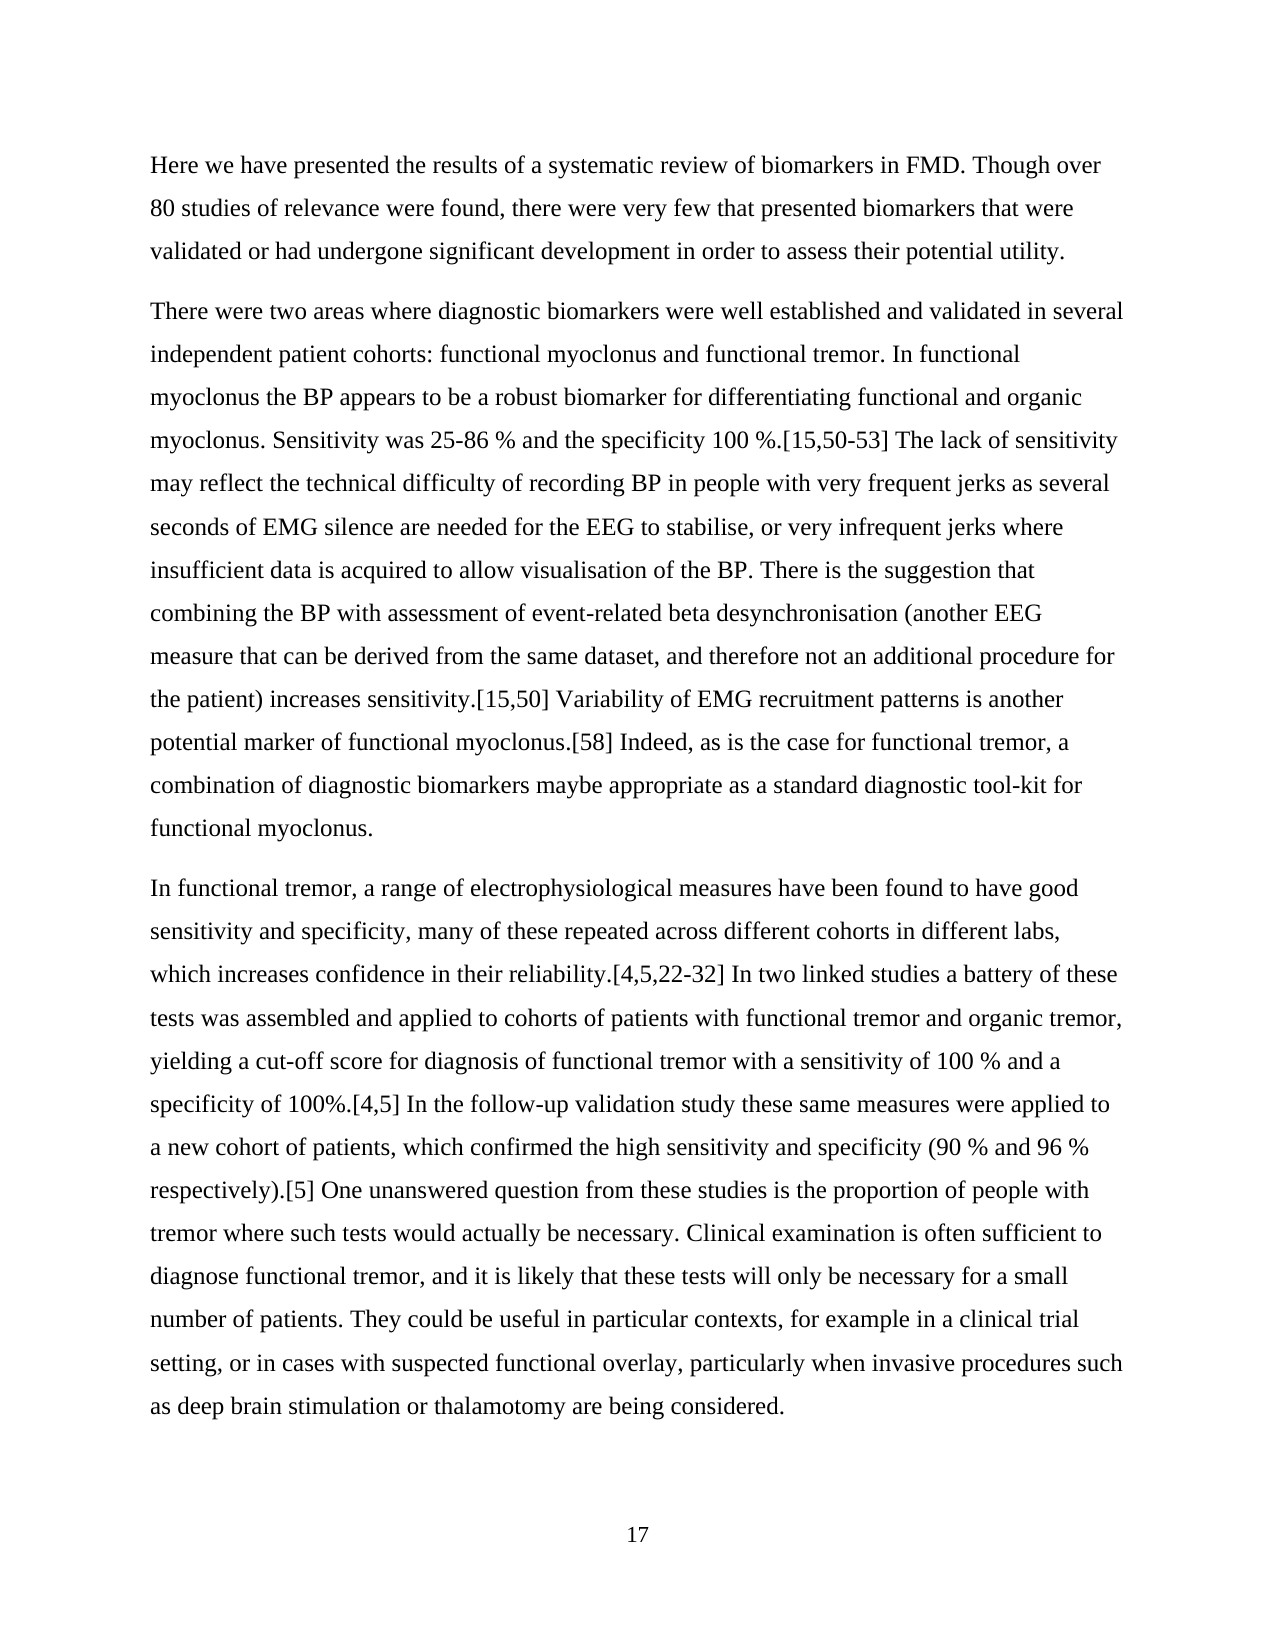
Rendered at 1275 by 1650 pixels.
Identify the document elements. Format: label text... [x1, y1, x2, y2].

text There were two areas where diagnostic biomarkers were well established and validated in several independent patient cohorts: functional myoclonus and functional tremor. In functional myoclonus the BP appears to be a robust biomarker for differentiating functional and organic myoclonus. Sensitivity was 25-86 % and the specificity 100 %.[15,50-53] The lack of sensitivity may reflect the technical difficulty of recording BP in people with very frequent jerks as several seconds of EMG silence are needed for the EEG to stabilise, or very infrequent jerks where insufficient data is acquired to allow visualisation of the BP. There is the suggestion that combining the BP with assessment of event-related beta desynchronisation (another EEG measure that can be derived from the same dataset, and therefore not an additional procedure for the patient) increases sensitivity.[15,50] Variability of EMG recruitment patterns is another potential marker of functional myoclonus.[58] Indeed, as is the case for functional tremor, a combination of diagnostic biomarkers maybe appropriate as a standard diagnostic tool-kit for functional myoclonus. [150, 296, 1125, 842]
text Here we have presented the results of a systematic review of biomarkers in FMD. Though over 80 studies of relevance were found, there were very few that presented biomarkers that were validated or had undergone significant development in order to assess their potential utility. [150, 150, 1125, 265]
text In functional tremor, a range of electrophysiological measures have been found to have good sensitivity and specificity, many of these repeated across different cohorts in different labs, which increases confidence in their reliability.[4,5,22-32] In two linked studies a battery of these tests was assembled and applied to cohorts of patients with functional tremor and organic tremor, yielding a cut-off score for diagnosis of functional tremor with a sensitivity of 100 % and a specificity of 100%.[4,5] In the follow-up validation study these same measures were applied to a new cohort of patients, which confirmed the high sensitivity and specificity (90 % and 96 % respectively).[5] One unanswered question from these studies is the proportion of people with tremor where such tests would actually be necessary. Clinical examination is often sufficient to diagnose functional tremor, and it is likely that these tests will only be necessary for a small number of patients. They could be useful in particular contexts, for example in a clinical trial setting, or in cases with suspected functional overlay, particularly when invasive procedures such as deep brain stimulation or thalamotomy are being considered. [150, 873, 1125, 1419]
